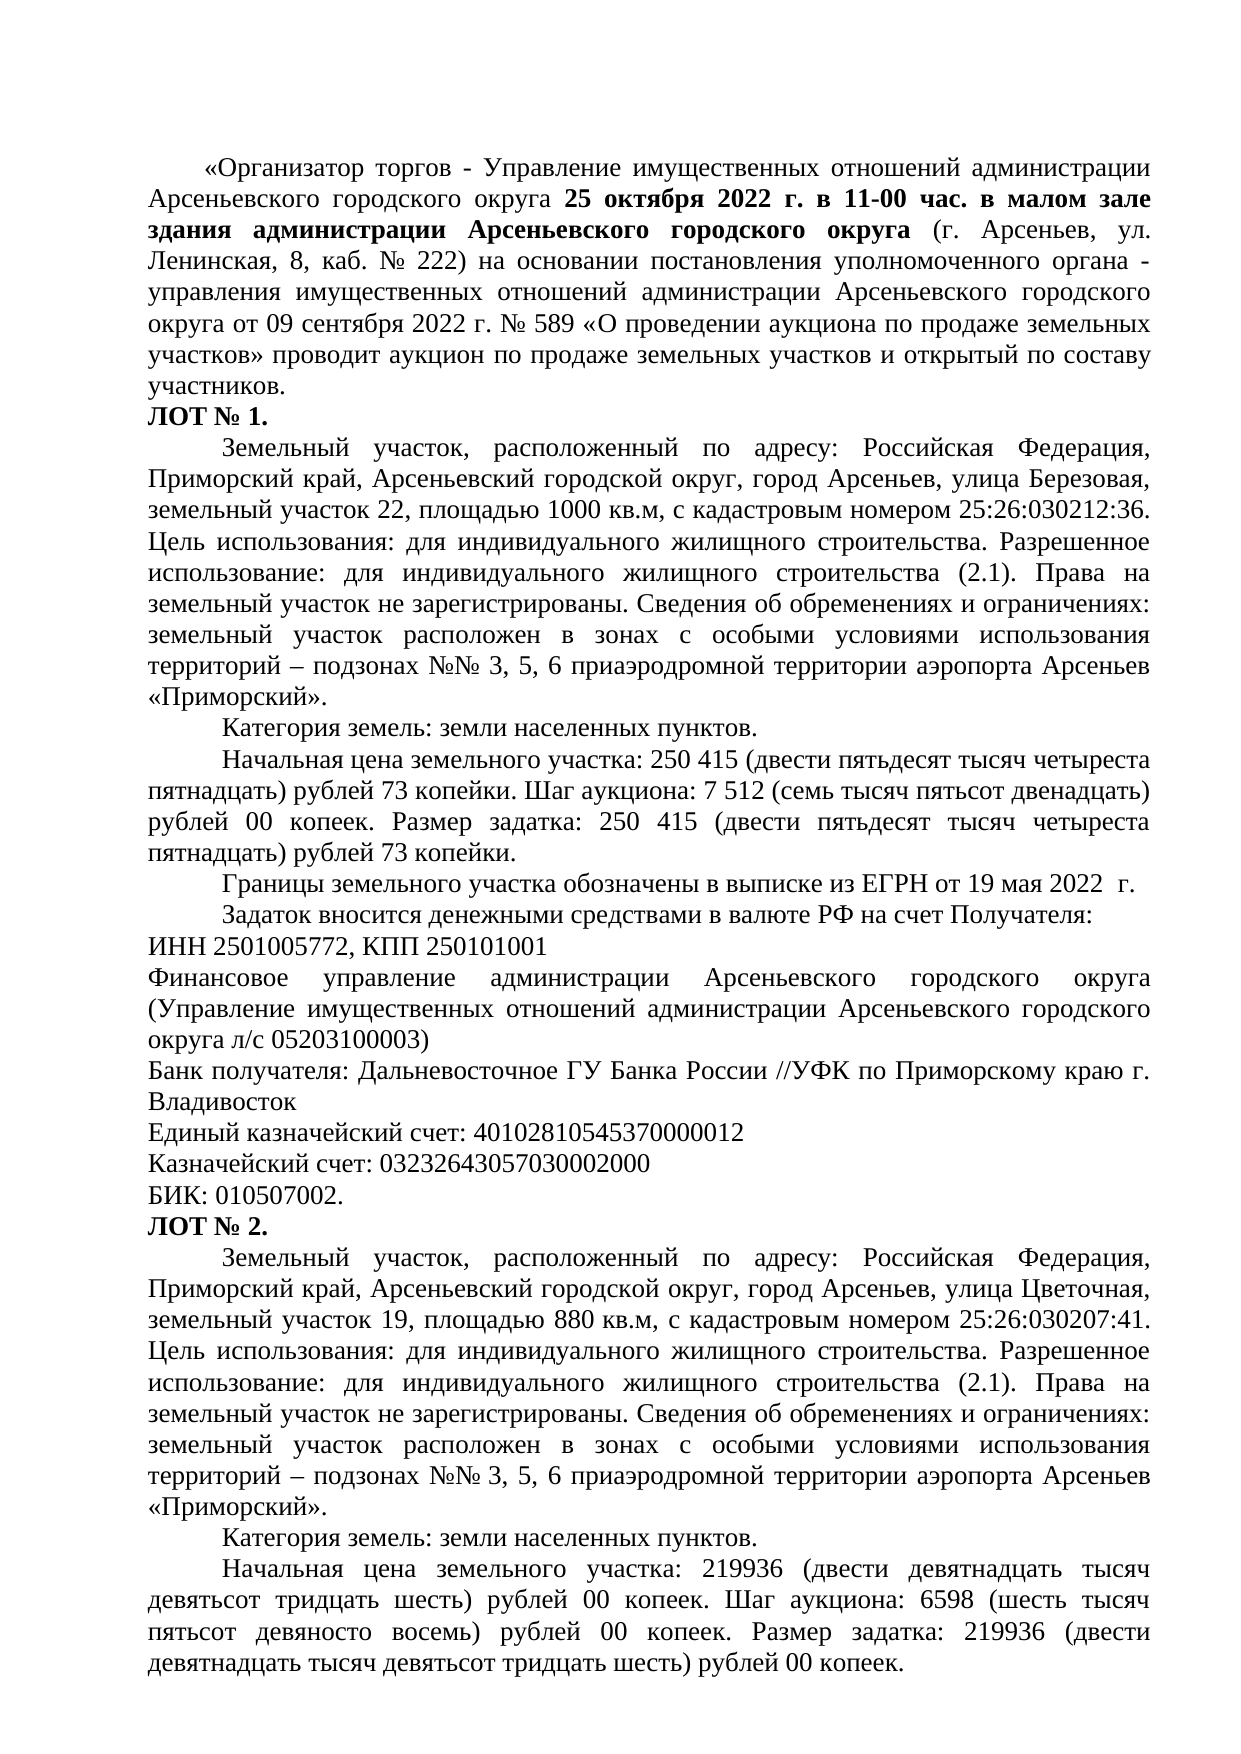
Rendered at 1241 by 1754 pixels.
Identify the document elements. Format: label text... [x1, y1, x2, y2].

text Категория земель: земли населенных пунктов. [148, 712, 1152, 743]
text Начальная цена земельного участка: 219936 (двести девятнадцать тысяч девятьсот тридцать шесть) рублей 00 копеек. Шаг аукциона: 6598 (шесть тысяч пятьсот девяносто восемь) рублей 00 копеек. Размер задатка: 219936 (двести девятнадцать тысяч девятьсот тридцать шесть) рублей 00 копеек. [148, 1552, 1152, 1677]
text Категория земель: земли населенных пунктов. [148, 1521, 1152, 1552]
text «Организатор торгов - Управление имущественных отношений администрации Арсеньевского городского округа 25 октября 2022 г. в 11-00 час. в малом зале здания администрации Арсеньевского городского округа (г. Арсеньев, ул. Ленинская, 8, каб. № 222) на основании постановления уполномоченного органа - управления имущественных отношений администрации Арсеньевского городского округа от 09 сентября 2022 г. № 589 «О проведении аукциона по продаже земельных участков» проводит аукцион по продаже земельных участков и открытый по составу участников. [148, 151, 1152, 400]
text Земельный участок, расположенный по адресу: Российская Федерация, Приморский край, Арсеньевский городской округ, город Арсеньев, улица Березовая, земельный участок 22, площадью 1000 кв.м, с кадастровым номером 25:26:030212:36. Цель использования: для индивидуального жилищного строительства. Разрешенное использование: для индивидуального жилищного строительства (2.1). Права на земельный участок не зарегистрированы. Сведения об обременениях и ограничениях: земельный участок расположен в зонах с особыми условиями использования территорий – подзонах №№ 3, 5, 6 приаэродромной территории аэропорта Арсеньев «Приморский». [148, 431, 1152, 712]
text ЛОТ № 2. [148, 1210, 1152, 1241]
text ЛОТ № 1. [148, 400, 1152, 431]
text ИНН 2501005772, КПП 250101001 [148, 929, 1152, 961]
text Земельный участок, расположенный по адресу: Российская Федерация, Приморский край, Арсеньевский городской округ, город Арсеньев, улица Цветочная, земельный участок 19, площадью 880 кв.м, с кадастровым номером 25:26:030207:41. Цель использования: для индивидуального жилищного строительства. Разрешенное использование: для индивидуального жилищного строительства (2.1). Права на земельный участок не зарегистрированы. Сведения об обременениях и ограничениях: земельный участок расположен в зонах с особыми условиями использования территорий – подзонах №№ 3, 5, 6 приаэродромной территории аэропорта Арсеньев «Приморский». [148, 1241, 1152, 1521]
text Банк получателя: Дальневосточное ГУ Банка России //УФК по Приморскому краю г. Владивосток [148, 1054, 1152, 1116]
text Казначейский счет: 03232643057030002000 [148, 1148, 1152, 1179]
text Финансовое управление администрации Арсеньевского городского округа (Управление имущественных отношений администрации Арсеньевского городского округа л/с 05203100003) [148, 961, 1152, 1054]
text БИК: 010507002. [148, 1179, 1152, 1210]
text Начальная цена земельного участка: 250 415 (двести пятьдесят тысяч четыреста пятнадцать) рублей 73 копейки. Шаг аукциона: 7 512 (семь тысяч пятьсот двенадцать) рублей 00 копеек. Размер задатка: 250 415 (двести пятьдесят тысяч четыреста пятнадцать) рублей 73 копейки. [148, 743, 1152, 867]
text Границы земельного участка обозначены в выписке из ЕГРН от 19 мая 2022 г. [148, 867, 1152, 898]
text Задаток вносится денежными средствами в валюте РФ на счет Получателя: [148, 898, 1152, 929]
text Единый казначейский счет: 40102810545370000012 [148, 1116, 1152, 1148]
